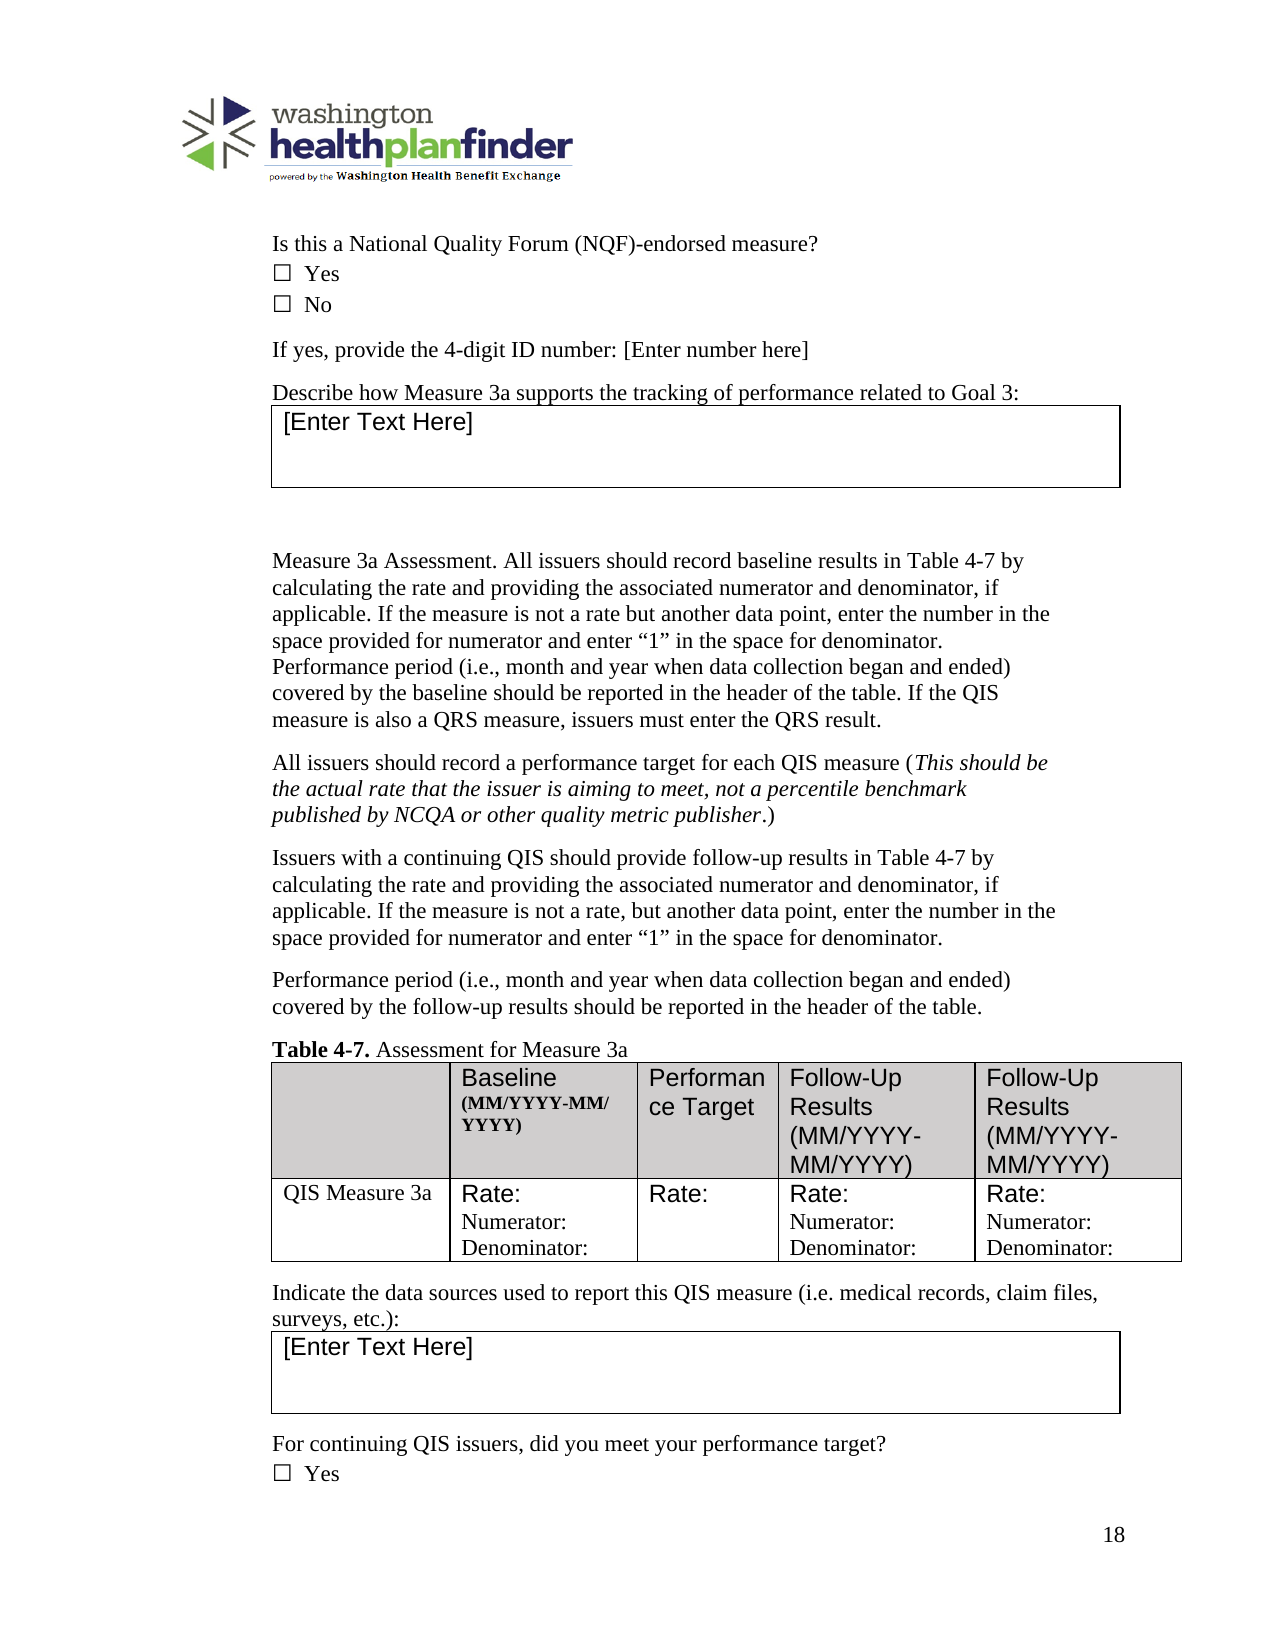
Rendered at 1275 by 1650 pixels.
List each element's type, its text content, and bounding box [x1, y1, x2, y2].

table_cell [638, 1179, 778, 1261]
table_cell [451, 1179, 637, 1261]
text Indicate the data sources used to report this QIS measure (i.e. medical records, claim files, surveys, etc.): [272, 1278, 1125, 1331]
text Is this a National Quality Forum (NQF)-endorsed measure? [272, 231, 1125, 257]
text Table 4-7. Assessment for Measure 3a [272, 1036, 1125, 1062]
text All issuers should record a performance target for each QIS measure (This should be the actual rate that the issuer is aiming to meet, not a percentile benchmark published by NCQA or other quality metric publisher.) [272, 749, 1059, 828]
table_header [451, 1063, 637, 1178]
text For continuing QIS issuers, did you meet your performance target? [272, 1430, 1125, 1457]
picture [159, 75, 583, 188]
table_cell QIS Measure 3a [272, 1179, 449, 1261]
text Yes [272, 257, 1125, 288]
table_header [638, 1063, 778, 1178]
table_header [272, 406, 1119, 487]
table_header [779, 1063, 974, 1178]
table_cell [779, 1179, 974, 1261]
text Yes [272, 1457, 1125, 1488]
text No [272, 288, 1125, 319]
text If yes, provide the 4-digit ID number: [272, 336, 1125, 362]
table_header [272, 1332, 1119, 1413]
table_cell [976, 1179, 1181, 1261]
text Issuers with a continuing QIS should provide follow-up results in Table 4-7 by calculating the rate and providing the associated numerator and denominator, if applicable. If the measure is not a rate, but another data point, enter the number in the space provided for numerator and enter “1” in the space for denominator. [272, 844, 1059, 950]
text Measure 3a Assessment. All issuers should record baseline results in Table 4-7 by calculating the rate and providing the associated numerator and denominator, if applicable. If the measure is not a rate but another data point, enter the number in the space provided for numerator and enter “1” in the space for denominator. Performance period (i.e., month and year when data collection began and ended) covered by the baseline should be reported in the header of the table. If the QIS measure is also a QRS measure, issuers must enter the QRS result. [272, 548, 1059, 732]
table_header [272, 1063, 449, 1178]
text Describe how Measure 3a supports the tracking of performance related to Goal 3: [272, 379, 1125, 405]
text Performance period (i.e., month and year when data collection began and ended) covered by the follow-up results should be reported in the header of the table. [272, 967, 1059, 1019]
